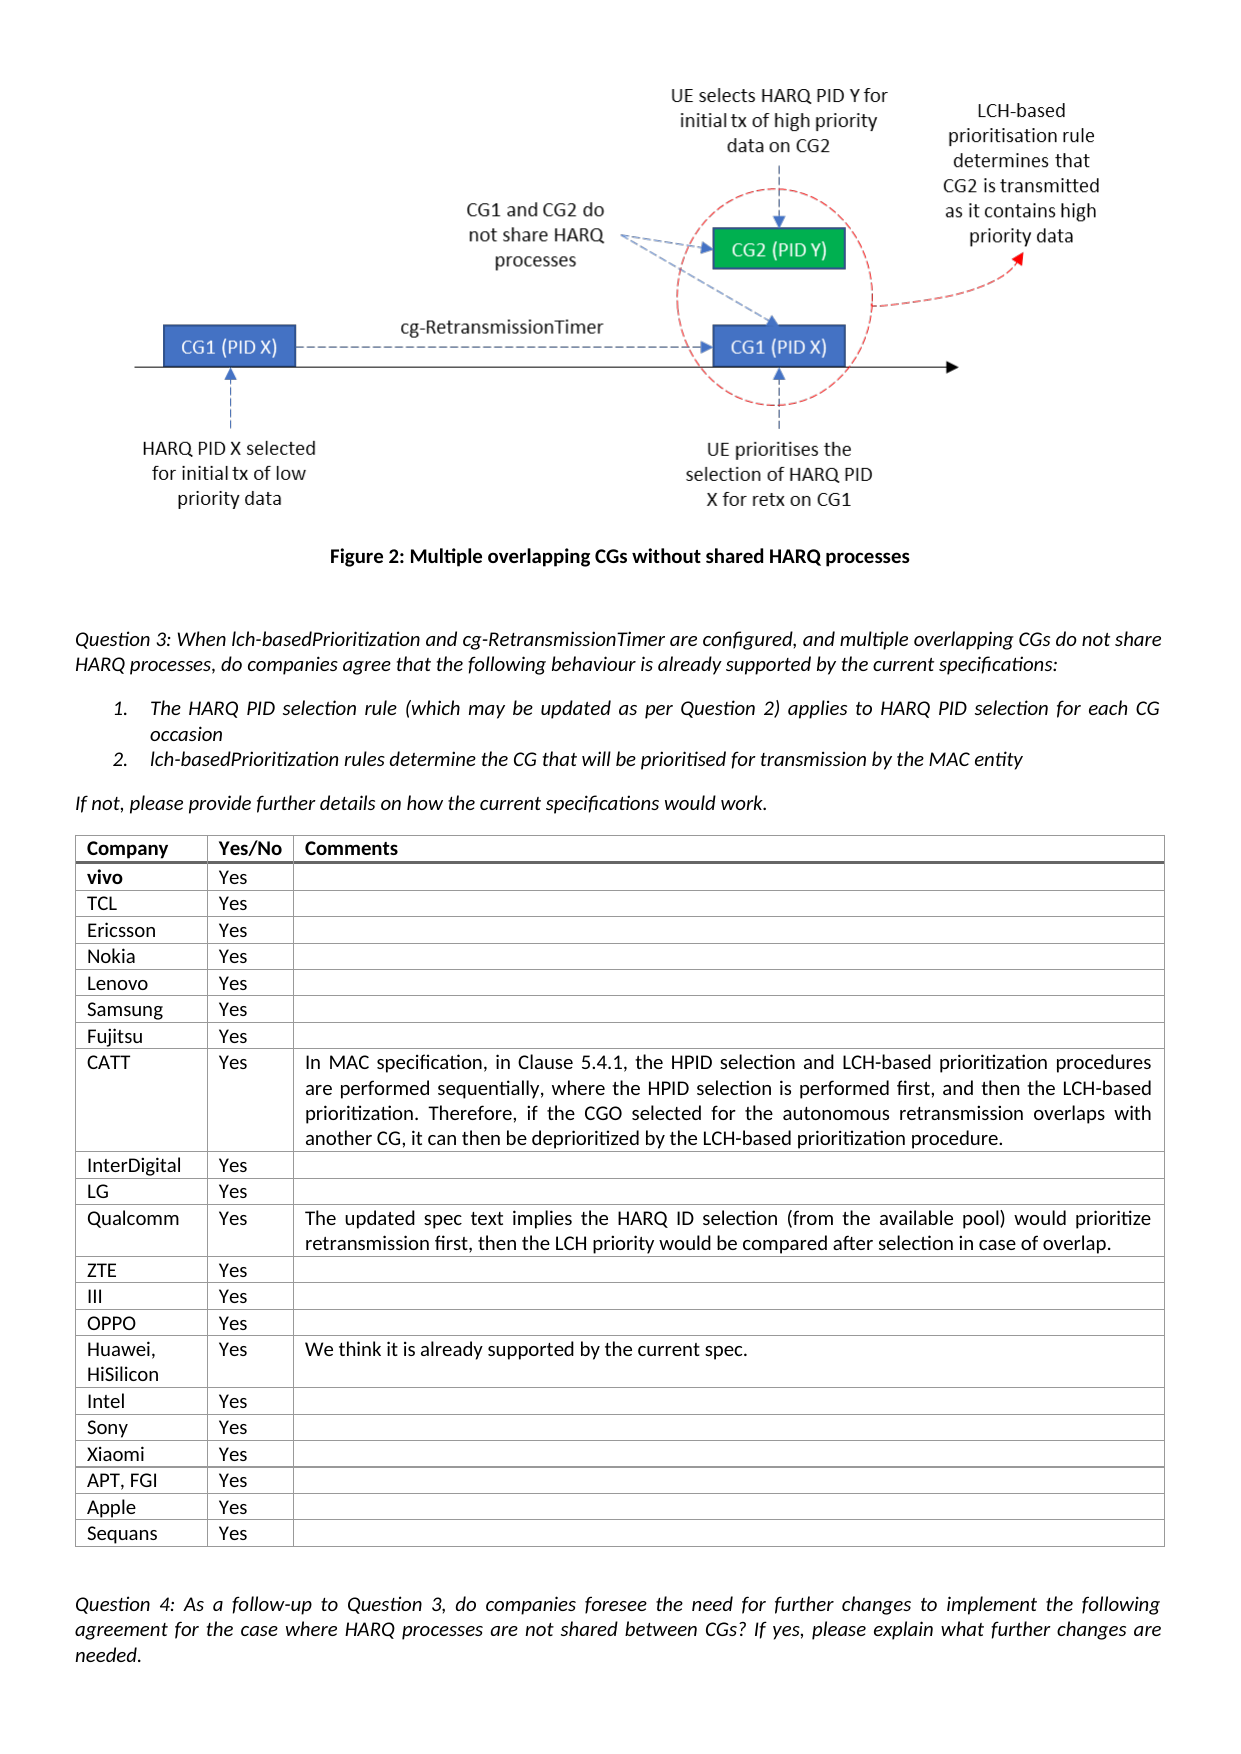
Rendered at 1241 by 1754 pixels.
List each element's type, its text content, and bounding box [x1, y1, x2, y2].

table_cell [294, 891, 1164, 916]
table_cell Sony [76, 1415, 207, 1440]
table_cell [294, 1257, 1164, 1282]
table_cell [294, 1283, 1164, 1309]
table_cell OPPO [76, 1310, 207, 1335]
table_cell Sequans [76, 1520, 207, 1546]
table_cell Apple [76, 1494, 207, 1519]
table_cell vivo [76, 864, 207, 889]
text If not, please provide further details on how the current specifications would work. [75, 790, 1165, 816]
table_cell [294, 917, 1164, 942]
table_cell Lenovo [76, 970, 207, 995]
table_cell LG [76, 1179, 207, 1204]
table_cell [294, 1388, 1164, 1413]
table_cell We think it is already supported by the current spec. [294, 1336, 1164, 1387]
table_cell Yes [208, 1441, 293, 1466]
table_cell APT, FGI [76, 1468, 207, 1493]
text Question 3: When lch-basedPrioritization and cg-RetransmissionTimer are configured, and multiple overlapping CGs do not share HARQ processes, do companies agree that the following behaviour is already supported by the current specifications: [75, 626, 1165, 677]
table_cell TCL [76, 891, 207, 916]
table_cell [294, 1520, 1164, 1546]
table_cell Yes [208, 1257, 293, 1282]
table_cell Yes [208, 970, 293, 995]
table_cell [294, 1179, 1164, 1204]
table_cell [294, 996, 1164, 1022]
table_cell Yes [208, 891, 293, 916]
table_cell Yes [208, 1152, 293, 1177]
table_cell Nokia [76, 944, 207, 969]
table_cell Yes [208, 864, 293, 889]
table_cell InterDigital [76, 1152, 207, 1177]
table_cell [294, 1468, 1164, 1493]
table_cell Yes [208, 1468, 293, 1493]
table_cell Yes [208, 944, 293, 969]
table_cell III [76, 1283, 207, 1309]
table_cell [294, 944, 1164, 969]
text Figure 2: Multiple overlapping CGs without shared HARQ processes [75, 544, 1165, 569]
table_cell Yes [208, 1388, 293, 1413]
table_cell Yes [208, 1283, 293, 1309]
table_cell Xiaomi [76, 1441, 207, 1466]
table_cell Intel [76, 1388, 207, 1413]
table_cell Yes [208, 1205, 293, 1256]
table_cell ZTE [76, 1257, 207, 1282]
table_header Company [76, 836, 207, 861]
table_cell Yes [208, 1023, 293, 1048]
table_cell Yes [208, 996, 293, 1022]
table_cell [294, 864, 1164, 889]
table_cell [294, 1494, 1164, 1519]
table_cell In MAC specification, in Clause 5.4.1, the HPID selection and LCH-based prioritization procedures are performed sequentially, where the HPID selection is performed first, and then the LCH-based prioritization. Therefore, if the CGO selected for the autonomous retransmission overlaps with another CG, it can then be deprioritized by the LCH-based prioritization procedure. [294, 1049, 1164, 1151]
table_cell Huawei, HiSilicon [76, 1336, 207, 1387]
table_cell [294, 1152, 1164, 1177]
list lch-basedPrioritization rules determine the CG that will be prioritised for transmission by the MAC entity [112, 746, 1165, 772]
table_cell Ericsson [76, 917, 207, 942]
table_cell [294, 1441, 1164, 1466]
table_cell Yes [208, 1179, 293, 1204]
table_cell [294, 1310, 1164, 1335]
table_cell Yes [208, 1520, 293, 1546]
table_cell Fujitsu [76, 1023, 207, 1048]
table_cell Qualcomm [76, 1205, 207, 1256]
table_cell Samsung [76, 996, 207, 1022]
picture [121, 75, 1119, 525]
table_header Comments [294, 836, 1164, 861]
text Question 4: As a follow-up to Question 3, do companies foresee the need for further changes to implement the following agreement for the case where HARQ processes are not shared between CGs? If yes, please explain what further changes are needed. [75, 1591, 1165, 1667]
table_cell Yes [208, 917, 293, 942]
table_header Yes/No [208, 836, 293, 861]
table_cell Yes [208, 1049, 293, 1151]
table_cell CATT [76, 1049, 207, 1151]
table_cell Yes [208, 1310, 293, 1335]
table_cell [294, 1415, 1164, 1440]
list The HARQ PID selection rule (which may be updated as per Question 2) applies to HARQ PID selection for each CG occasion [112, 695, 1165, 746]
table_cell [294, 1023, 1164, 1048]
table_cell Yes [208, 1494, 293, 1519]
table_cell [294, 970, 1164, 995]
table_cell Yes [208, 1415, 293, 1440]
table_cell Yes [208, 1336, 293, 1387]
table_cell The updated spec text implies the HARQ ID selection (from the available pool) would prioritize retransmission first, then the LCH priority would be compared after selection in case of overlap. [294, 1205, 1164, 1256]
